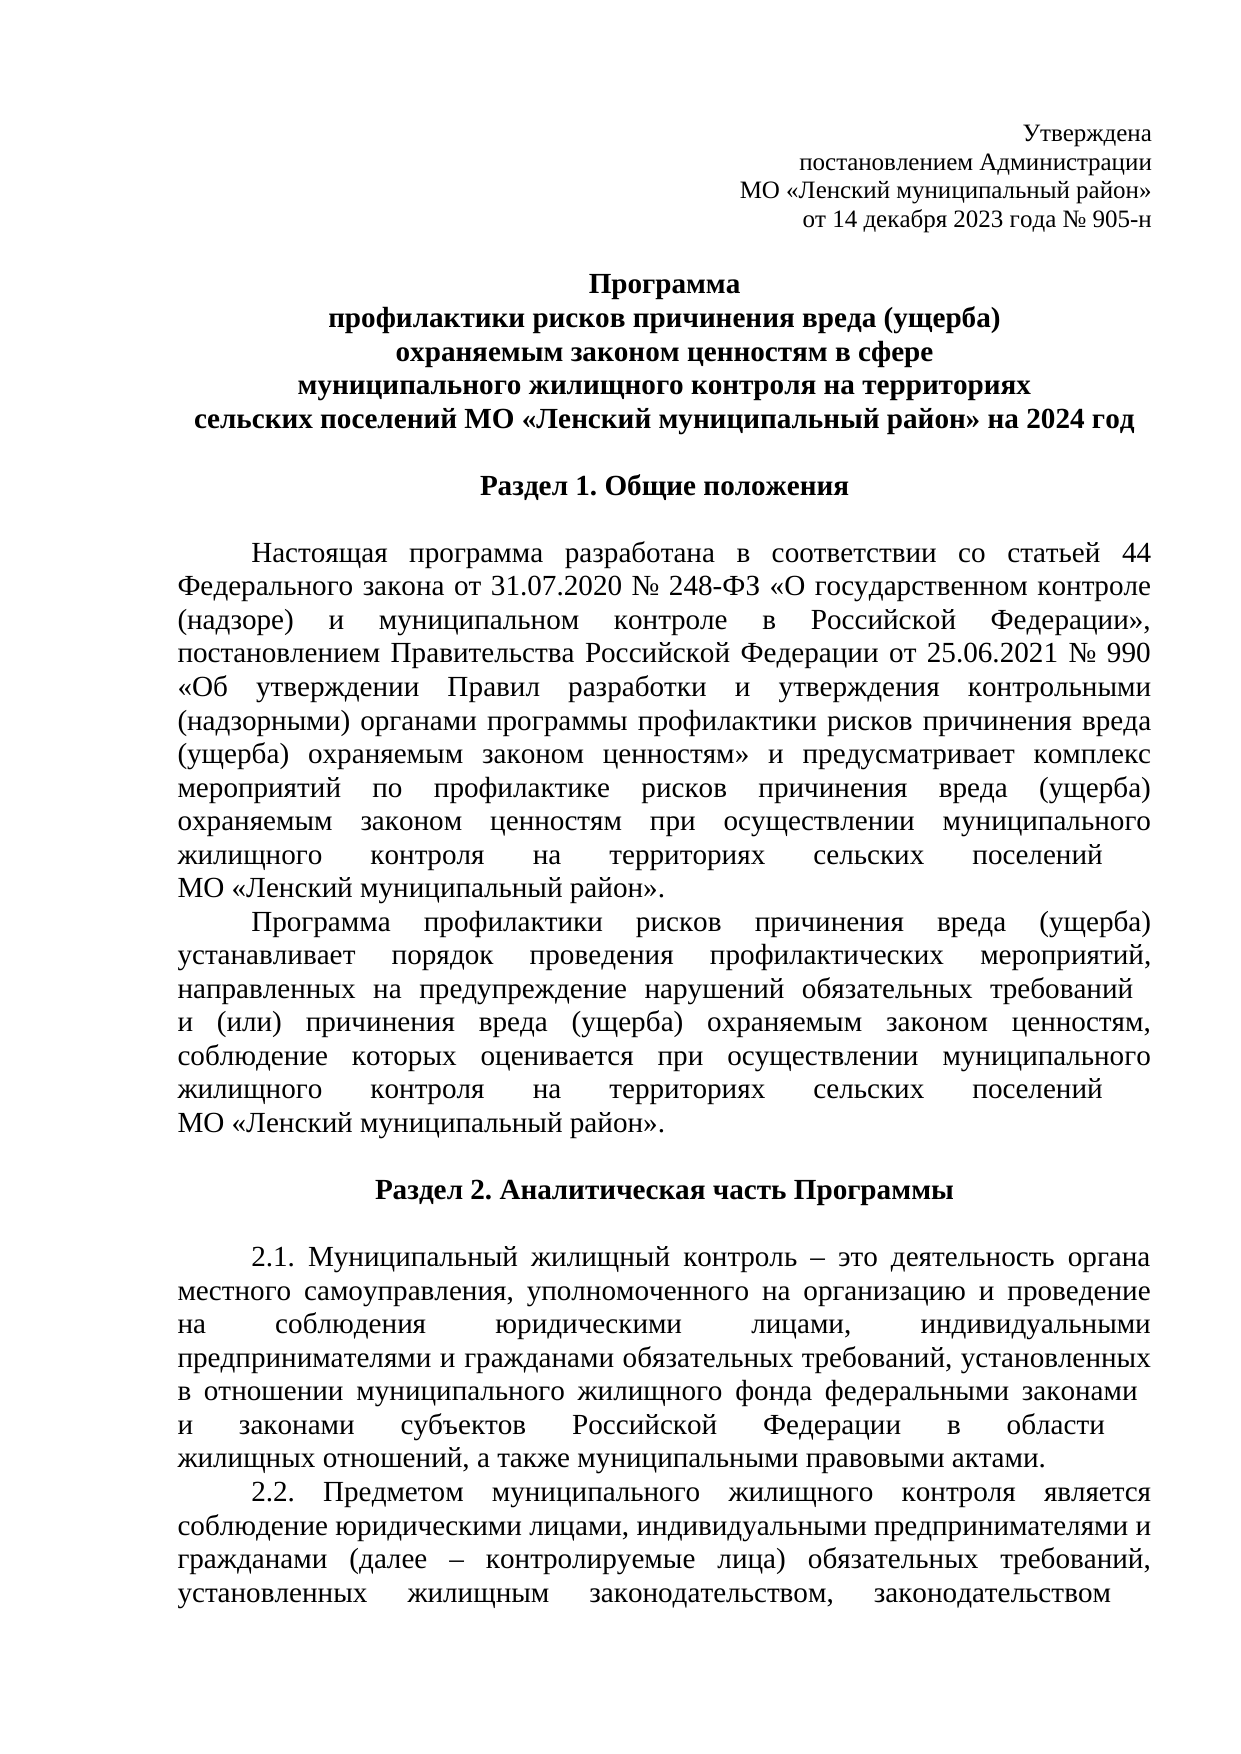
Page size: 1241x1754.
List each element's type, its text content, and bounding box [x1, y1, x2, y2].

text 2.1. Муниципальный жилищный контроль – это деятельность органа местного самоуправления, уполномоченного на организацию и проведение на соблюдения юридическими лицами, индивидуальными предпринимателями и гражданами обязательных требований, установленных в отношении муниципального жилищного фонда федеральными законами и законами субъектов Российской Федерации в области жилищных отношений, а также муниципальными правовыми актами. [177, 1239, 1152, 1474]
text Утверждена [693, 118, 1152, 147]
text муниципального жилищного контроля на территориях [177, 367, 1152, 401]
text Программа [177, 267, 1152, 300]
text Раздел 1. Общие положения [177, 468, 1152, 501]
text постановлением Администрации [177, 147, 1152, 176]
text Раздел 2. Аналитическая часть Программы [177, 1172, 1152, 1206]
text профилактики рисков причинения вреда (ущерба) [177, 300, 1152, 334]
text Настоящая программа разработана в соответствии со статьей 44 Федерального закона от 31.07.2020 № 248-ФЗ «О государственном контроле (надзоре) и муниципальном контроле в Российской Федерации», постановлением Правительства Российской Федерации от 25.06.2021 № 990 «Об утверждении Правил разработки и утверждения контрольными (надзорными) органами программы профилактики рисков причинения вреда (ущерба) охраняемым законом ценностям» и предусматривает комплекс мероприятий по профилактике рисков причинения вреда (ущерба) охраняемым законом ценностям при осуществлении муниципального жилищного контроля на территориях сельских поселений МО «Ленский муниципальный район». [177, 535, 1152, 904]
text МО «Ленский муниципальный район» [177, 176, 1152, 204]
text от 14 декабря 2023 года № 905-н [177, 204, 1152, 233]
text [177, 1474, 1152, 1608]
text сельских поселений МО «Ленский муниципальный район» на 2024 год [177, 401, 1152, 434]
text Программа профилактики рисков причинения вреда (ущерба) устанавливает порядок проведения профилактических мероприятий, направленных на предупреждение нарушений обязательных требований и (или) причинения вреда (ущерба) охраняемым законом ценностям, соблюдение которых оценивается при осуществлении муниципального жилищного контроля на территориях сельских поселений МО «Ленский муниципальный район». [177, 904, 1152, 1139]
text охраняемым законом ценностям в сфере [177, 334, 1152, 367]
